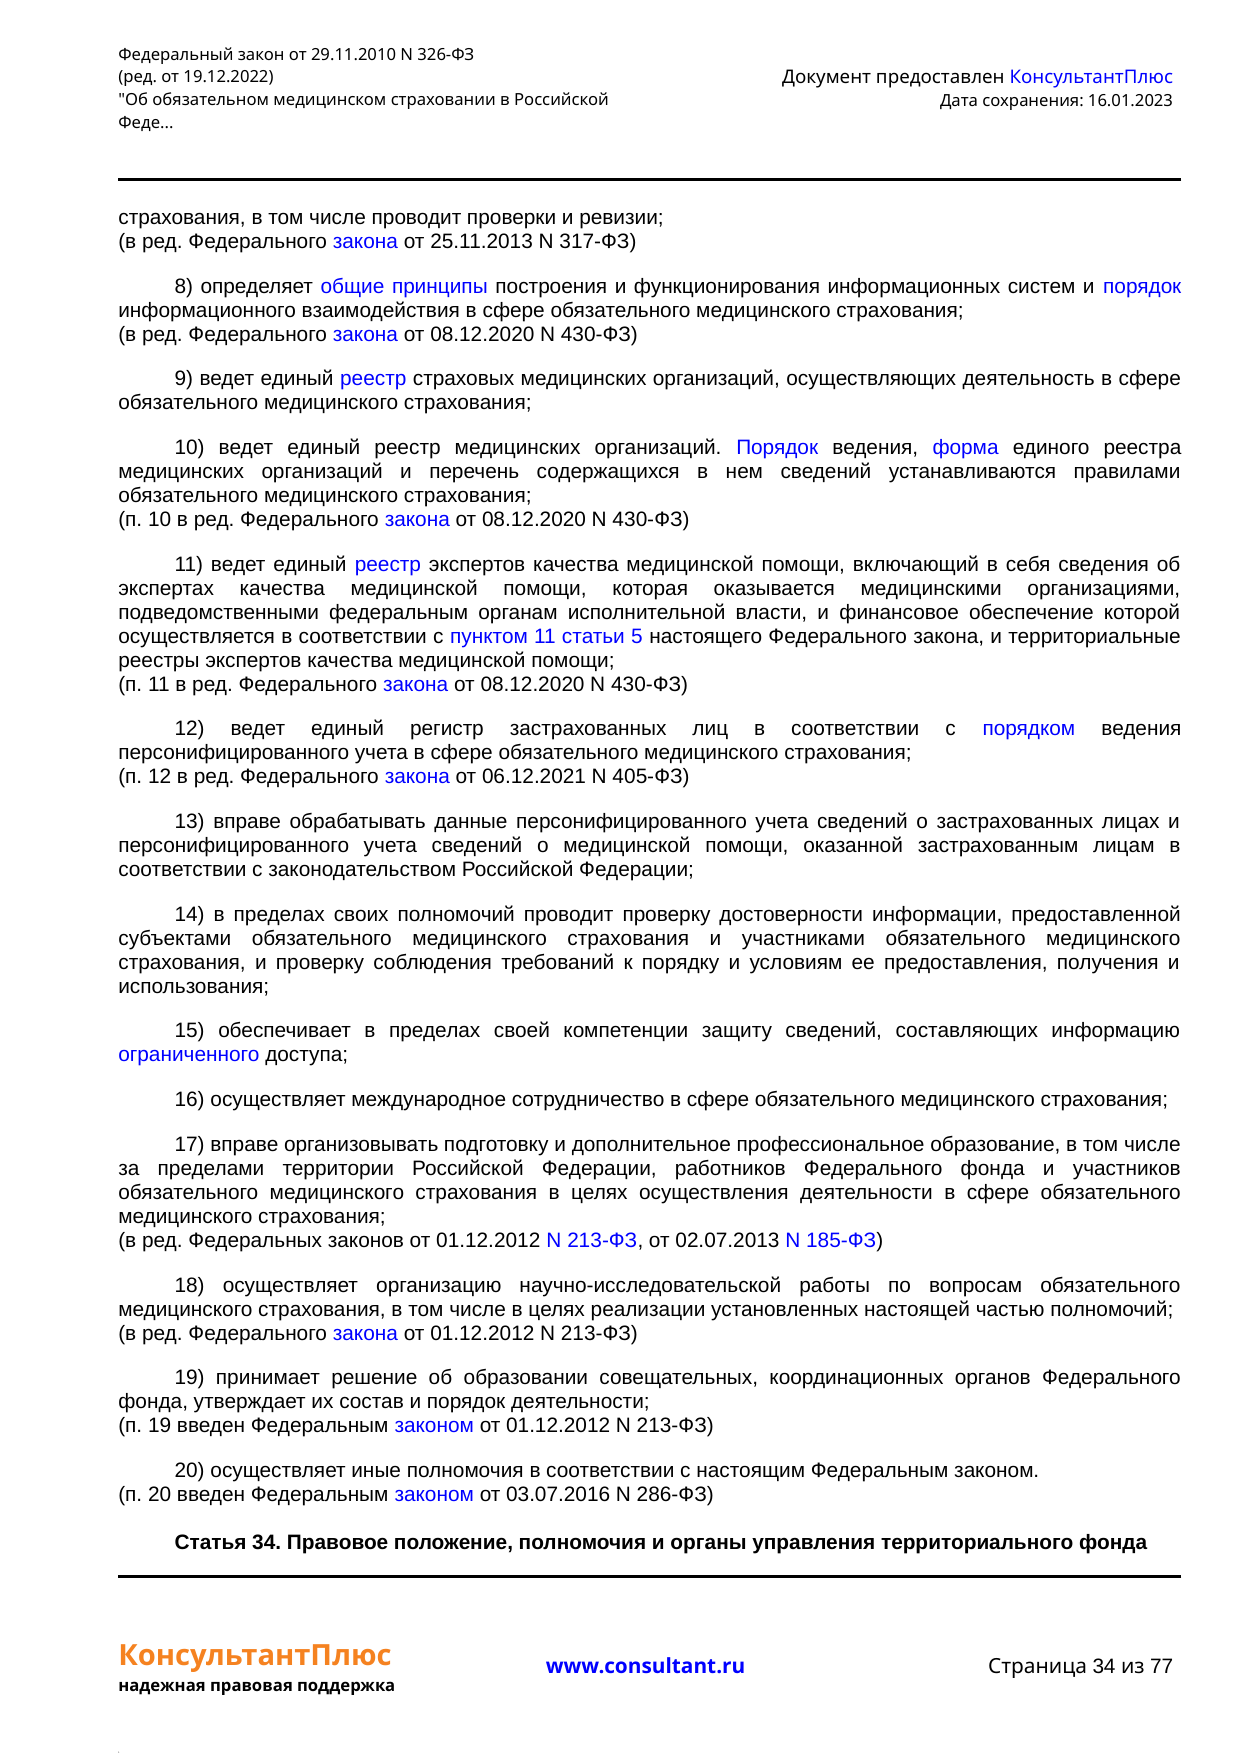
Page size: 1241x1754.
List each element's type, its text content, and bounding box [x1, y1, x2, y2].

text (п. 10 в ред. Федерального закона от 08.12.2020 N 430-ФЗ) [118, 507, 1181, 531]
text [118, 205, 1181, 229]
text (п. 12 в ред. Федерального закона от 06.12.2021 N 405-ФЗ) [118, 764, 1181, 788]
text (п. 11 в ред. Федерального закона от 08.12.2020 N 430-ФЗ) [118, 671, 1181, 695]
text (в ред. Федерального закона от 25.11.2013 N 317-ФЗ) [118, 229, 1181, 253]
title Статья 34. Правовое положение, полномочия и органы управления территориального фонда [118, 1530, 1181, 1554]
text 12) ведет единый регистр застрахованных лиц в соответствии с порядком ведения персонифицированного учета в сфере обязательного медицинского страхования; [118, 716, 1181, 764]
text 17) вправе организовывать подготовку и дополнительное профессиональное образование, в том числе за пределами территории Российской Федерации, работников Федерального фонда и участников обязательного медицинского страхования в целях осуществления деятельности в сфере обязательного медицинского страхования; [118, 1132, 1181, 1228]
text 10) ведет единый реестр медицинских организаций. Порядок ведения, форма единого реестра медицинских организаций и перечень содержащихся в нем сведений устанавливаются правилами обязательного медицинского страхования; [118, 435, 1181, 507]
text (в ред. Федерального закона от 01.12.2012 N 213-ФЗ) [118, 1320, 1181, 1344]
text (п. 20 введен Федеральным законом от 03.07.2016 N 286-ФЗ) [118, 1482, 1181, 1506]
text 9) ведет единый реестр страховых медицинских организаций, осуществляющих деятельность в сфере обязательного медицинского страхования; [118, 366, 1181, 414]
text 16) осуществляет международное сотрудничество в сфере обязательного медицинского страхования; [118, 1087, 1181, 1111]
text 19) принимает решение об образовании совещательных, координационных органов Федерального фонда, утверждает их состав и порядок деятельности; [118, 1365, 1181, 1413]
text 15) обеспечивает в пределах своей компетенции защиту сведений, составляющих информацию ограниченного доступа; [118, 1018, 1181, 1066]
text 14) в пределах своих полномочий проводит проверку достоверности информации, предоставленной субъектами обязательного медицинского страхования и участниками обязательного медицинского страхования, и проверку соблюдения требований к порядку и условиям ее предоставления, получения и использования; [118, 902, 1181, 997]
text (в ред. Федеральных законов от 01.12.2012 N 213-ФЗ, от 02.07.2013 N 185-ФЗ) [118, 1228, 1181, 1252]
text (п. 19 введен Федеральным законом от 01.12.2012 N 213-ФЗ) [118, 1413, 1181, 1437]
text 8) определяет общие принципы построения и функционирования информационных систем и порядок информационного взаимодействия в сфере обязательного медицинского страхования; [118, 273, 1181, 321]
text 11) ведет единый реестр экспертов качества медицинской помощи, включающий в себя сведения об экспертах качества медицинской помощи, которая оказывается медицинскими организациями, подведомственными федеральным органам исполнительной власти, и финансовое обеспечение которой осуществляется в соответствии с пунктом 11 статьи 5 настоящего Федерального закона, и территориальные реестры экспертов качества медицинской помощи; [118, 552, 1181, 671]
text 13) вправе обрабатывать данные персонифицированного учета сведений о застрахованных лицах и персонифицированного учета сведений о медицинской помощи, оказанной застрахованным лицам в соответствии с законодательством Российской Федерации; [118, 809, 1181, 881]
text 18) осуществляет организацию научно-исследовательской работы по вопросам обязательного медицинского страхования, в том числе в целях реализации установленных настоящей частью полномочий; [118, 1272, 1181, 1320]
text 20) осуществляет иные полномочия в соответствии с настоящим Федеральным законом. [118, 1458, 1181, 1482]
text (в ред. Федерального закона от 08.12.2020 N 430-ФЗ) [118, 321, 1181, 345]
